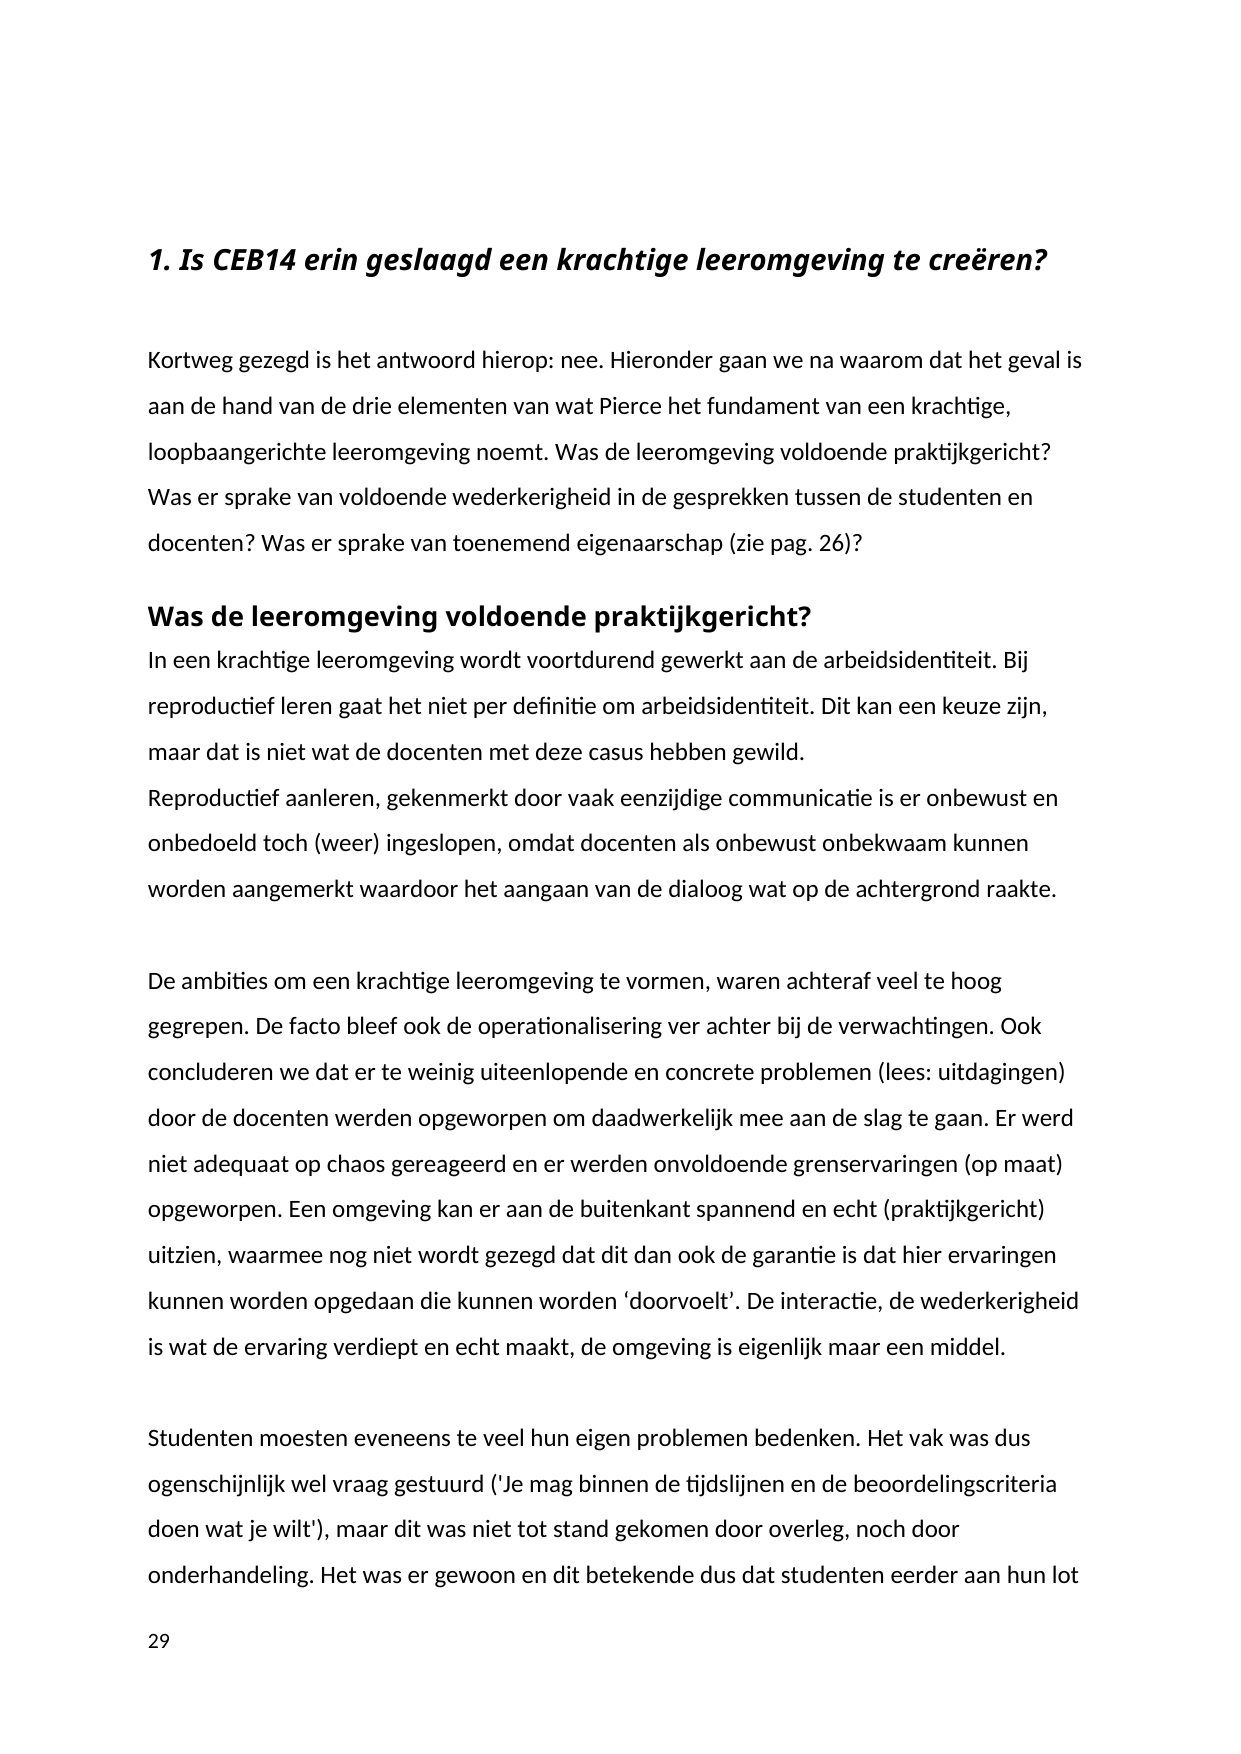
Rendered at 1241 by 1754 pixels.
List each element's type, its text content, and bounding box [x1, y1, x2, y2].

text In een krachtige leeromgeving wordt voortdurend gewerkt aan de arbeidsidentiteit. Bij reproductief leren gaat het niet per definitie om arbeidsidentiteit. Dit kan een keuze zijn, maar dat is niet wat de docenten met deze casus hebben gewild. Reproductief aanleren, gekenmerkt door vaak eenzijdige communicatie is er onbewust en onbedoeld toch (weer) ingeslopen, omdat docenten als onbewust onbekwaam kunnen worden aangemerkt waardoor het aangaan van de dialoog wat op de achtergrond raakte. [148, 645, 1093, 904]
subtitle Was de leeromgeving voldoende praktijkgericht? [148, 598, 1093, 635]
text De ambities om een krachtige leeromgeving te vormen, waren achteraf veel te hoog gegrepen. De facto bleef ook de operationalisering ver achter bij de verwachtingen. Ook concluderen we dat er te weinig uiteenlopende en concrete problemen (lees: uitdagingen) door de docenten werden opgeworpen om daadwerkelijk mee aan de slag te gaan. Er werd niet adequaat op chaos gereageerd en er werden onvoldoende grenservaringen (op maat) opgeworpen. Een omgeving kan er aan de buitenkant spannend en echt (praktijkgericht) uitzien, waarmee nog niet wordt gezegd dat dit dan ook de garantie is dat hier ervaringen kunnen worden opgedaan die kunnen worden ‘doorvoelt’. De interactie, de wederkerigheid is wat de ervaring verdiept en echt maakt, de omgeving is eigenlijk maar een middel. [148, 965, 1093, 1361]
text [148, 1422, 1093, 1590]
subtitle 1. Is CEB14 erin geslaagd een krachtige leeromgeving te creëren? [148, 239, 1093, 279]
text Kortweg gezegd is het antwoord hierop: nee. Hieronder gaan we na waarom dat het geval is aan de hand van de drie elementen van wat Pierce het fundament van een krachtige, loopbaangerichte leeromgeving noemt. Was de leeromgeving voldoende praktijkgericht? Was er sprake van voldoende wederkerigheid in de gesprekken tussen de studenten en docenten? Was er sprake van toenemend eigenaarschap (zie pag. 26)? [148, 344, 1093, 558]
